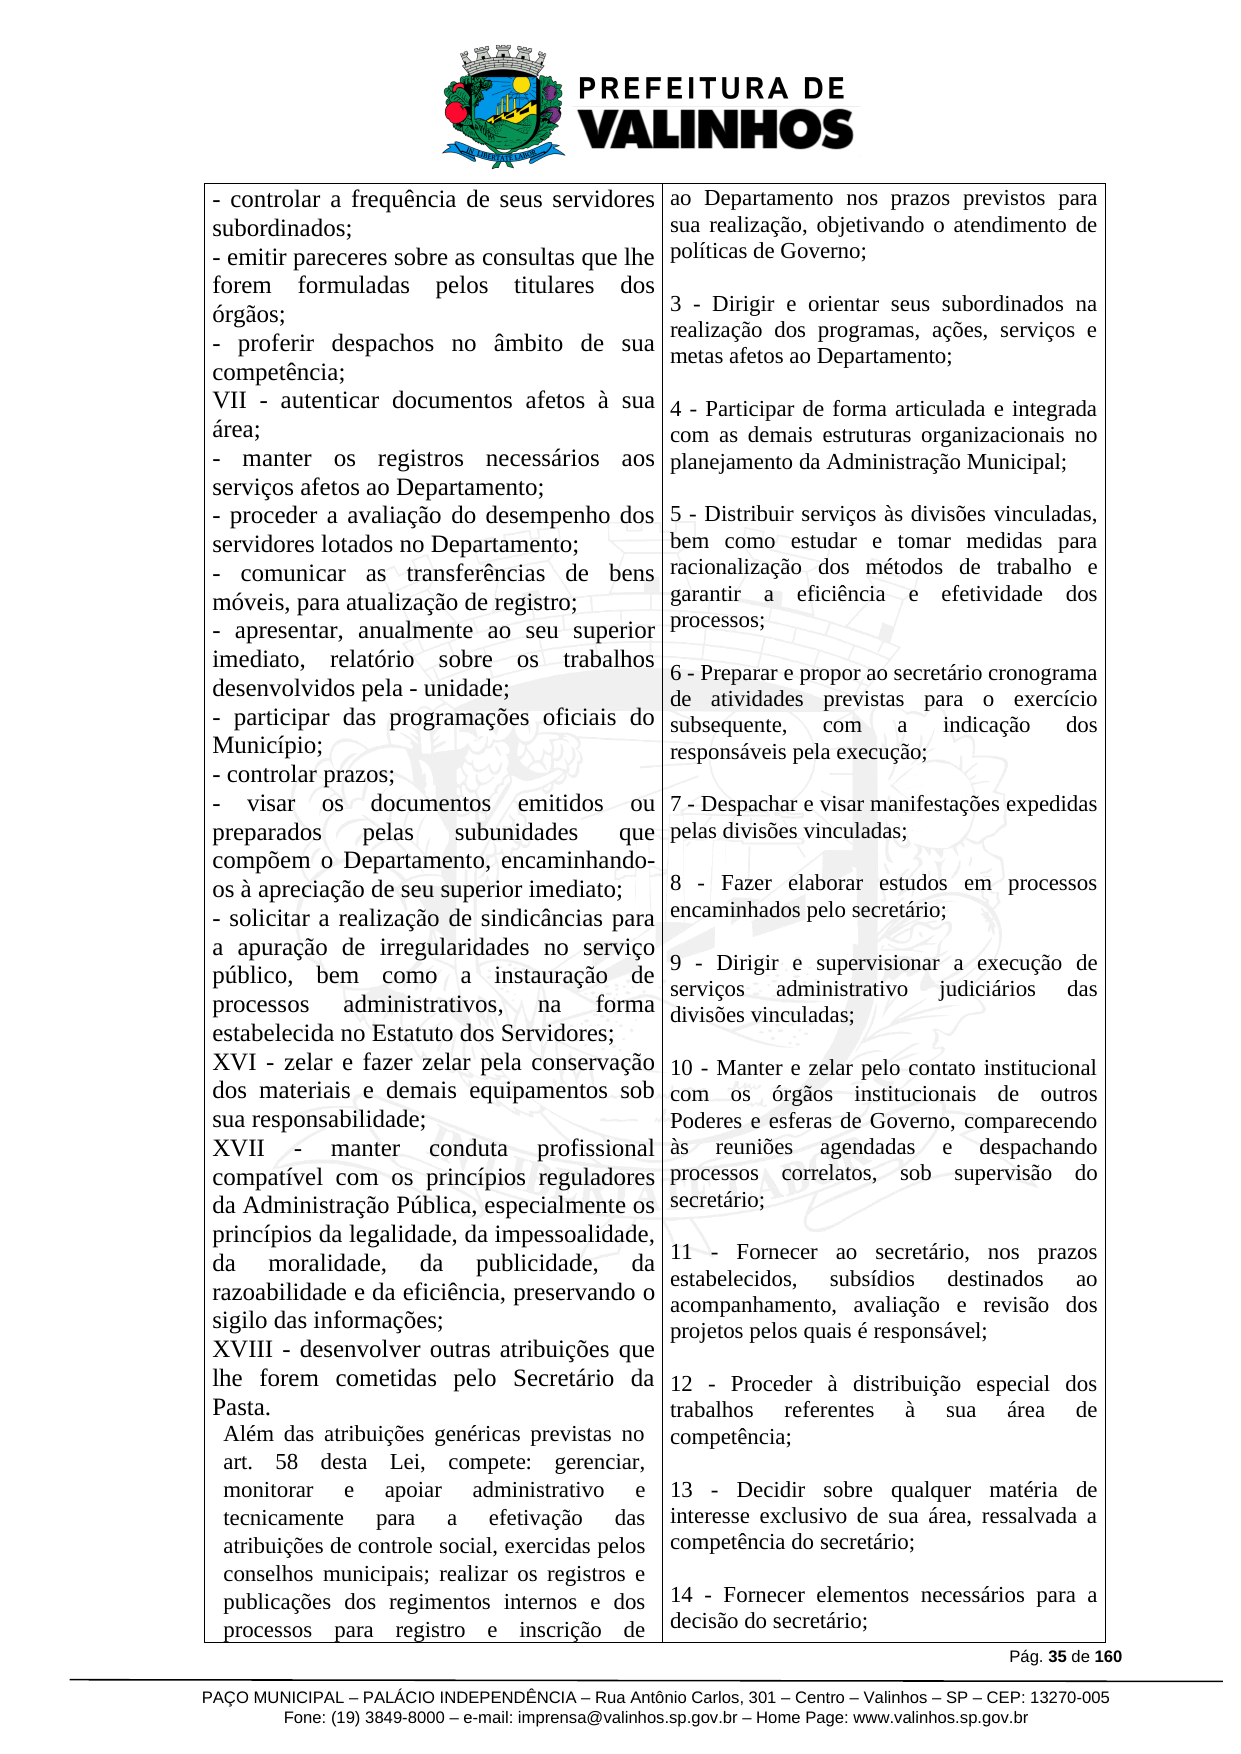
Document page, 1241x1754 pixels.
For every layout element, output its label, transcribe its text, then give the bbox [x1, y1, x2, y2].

picture [426, 29, 876, 183]
